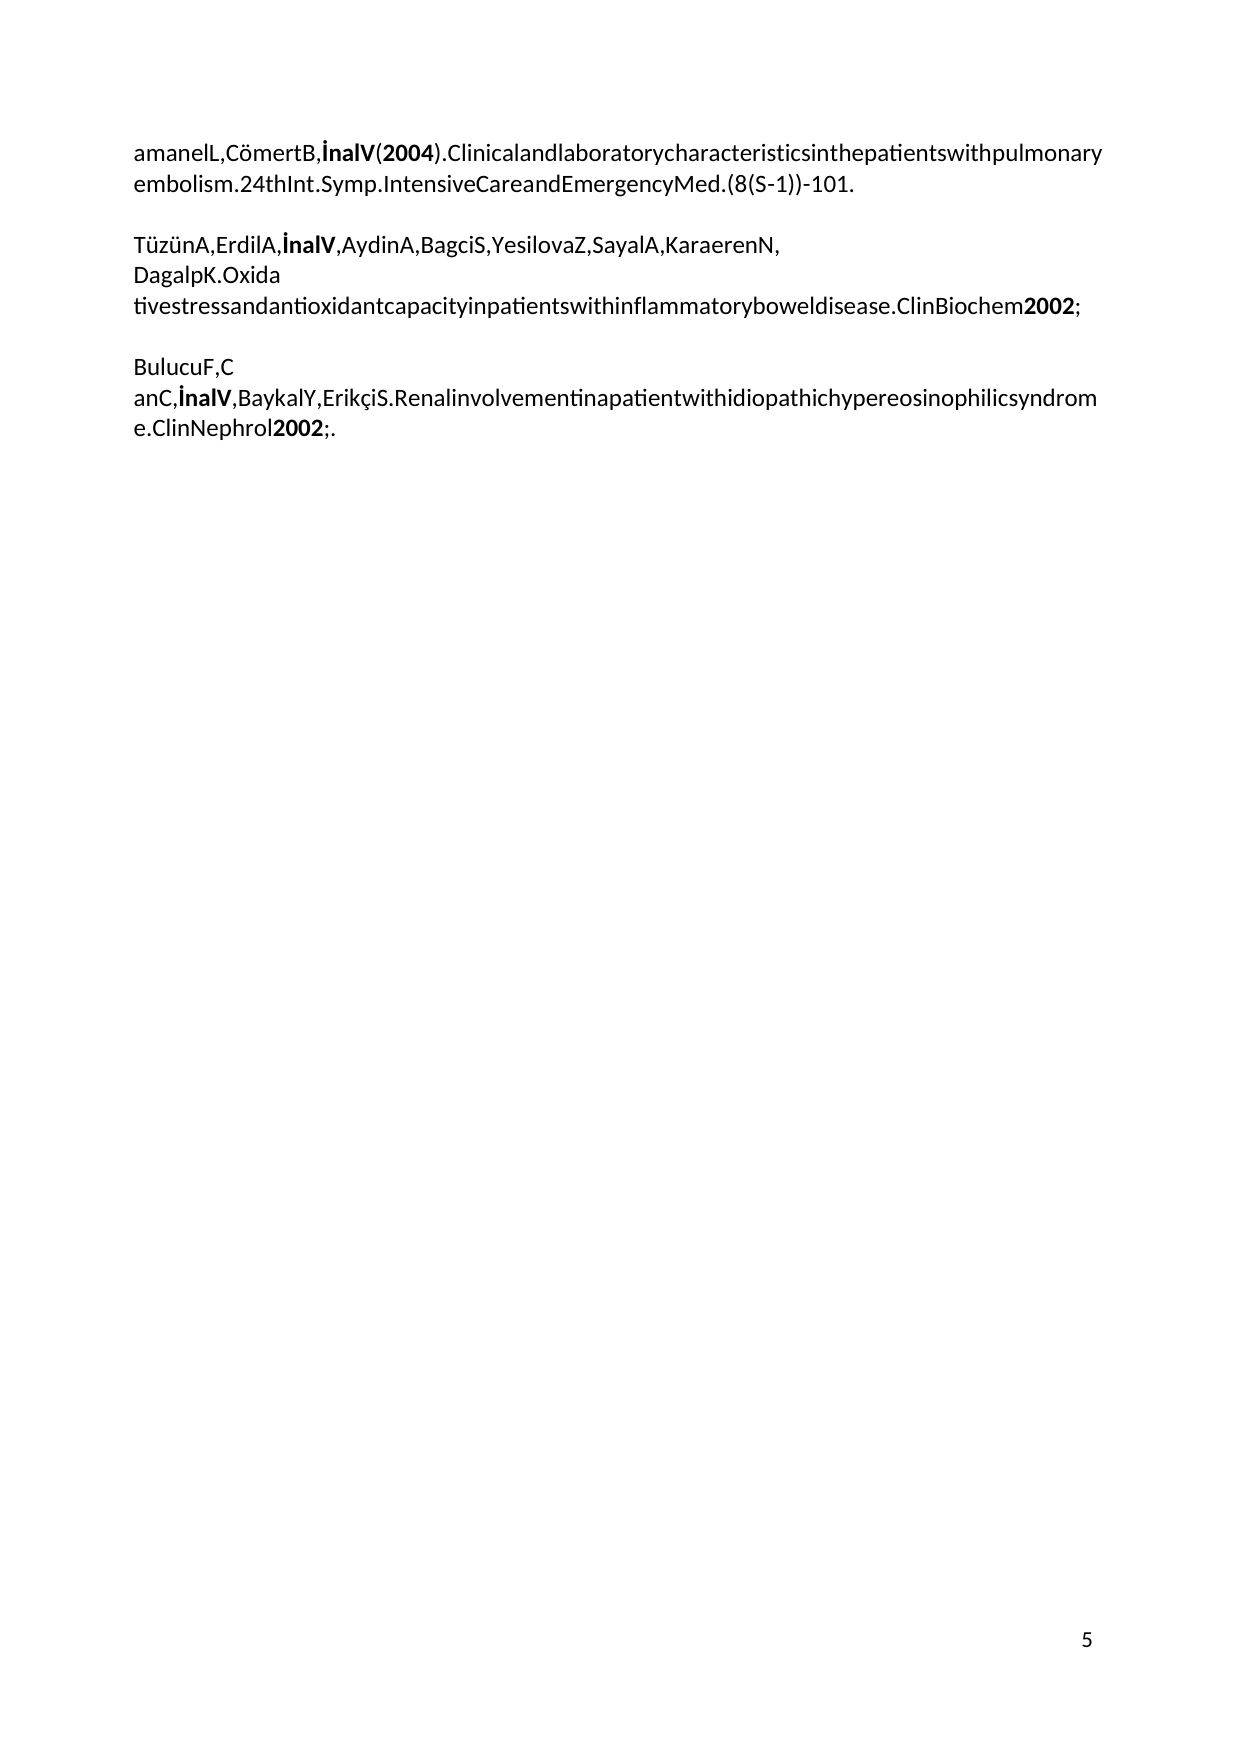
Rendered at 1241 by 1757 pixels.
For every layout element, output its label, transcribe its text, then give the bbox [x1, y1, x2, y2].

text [133, 137, 1107, 198]
text TüzünA,ErdilA,İnalV,AydinA,BagciS,YesilovaZ,SayalA,KaraerenN, DagalpK.Oxidativestressandantioxidantcapacityinpatientswithinflammatoryboweldisease.ClinBiochem2002; [133, 229, 1107, 321]
text BulucuF,CanC,İnalV,BaykalY,ErikçiS.Renalinvolvementinapatientwithidiopathichypereosinophilicsyndrome.ClinNephrol2002;. [133, 351, 1107, 443]
